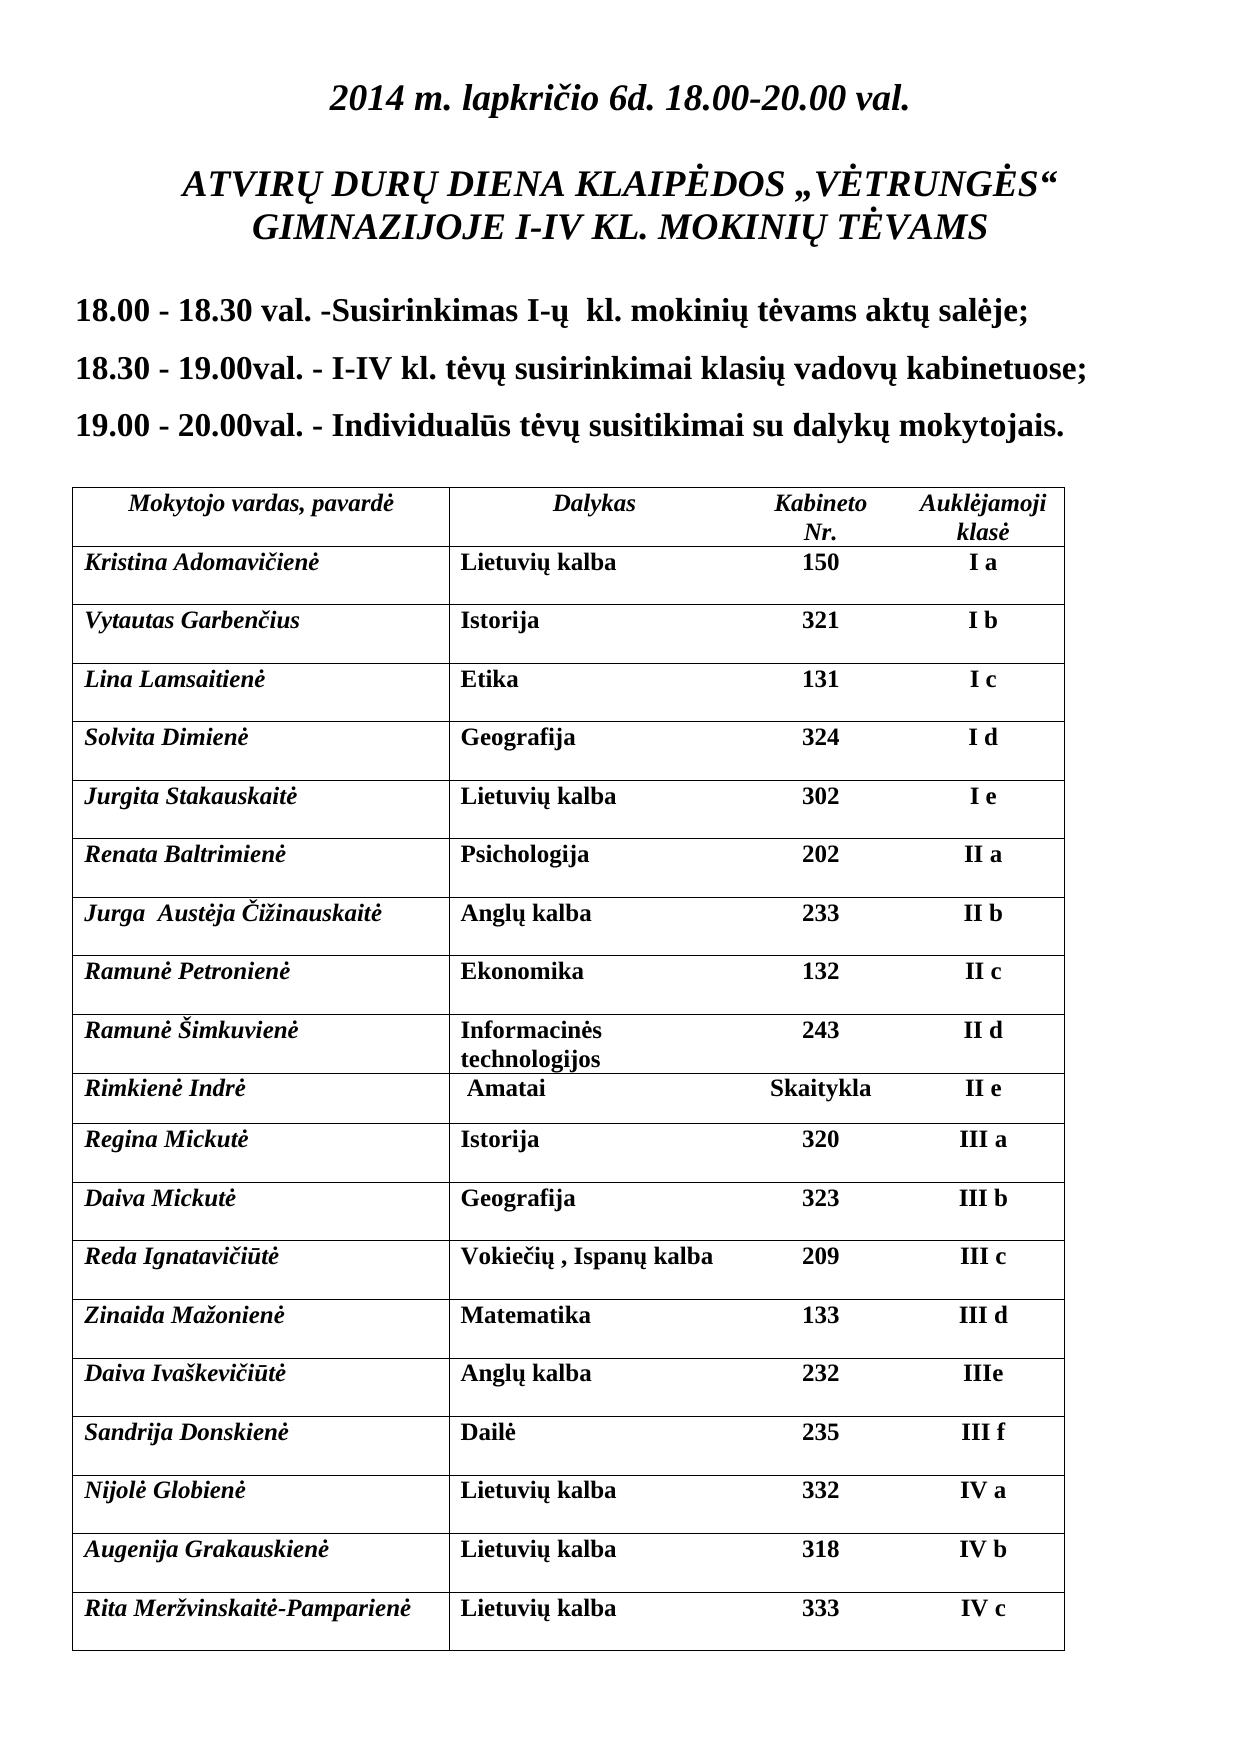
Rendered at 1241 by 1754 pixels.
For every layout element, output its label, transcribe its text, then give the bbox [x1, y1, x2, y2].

table_cell III d [902, 1300, 1064, 1357]
table_cell 243 [739, 1015, 902, 1072]
table_cell 233 [739, 898, 902, 955]
table_cell II d [902, 1015, 1064, 1072]
table_cell I b [902, 605, 1064, 663]
table_cell Amatai [450, 1074, 739, 1123]
table_cell 202 [739, 839, 902, 897]
table_cell Solvita Dimienė [73, 722, 449, 780]
table_cell Nijolė Globienė [73, 1476, 449, 1533]
table_header Dalykas [450, 488, 739, 546]
table_cell III a [902, 1124, 1064, 1182]
text 2014 m. lapkričio 6d. 18.00-20.00 val. [75, 75, 1165, 118]
table_cell II a [902, 839, 1064, 897]
text 18.00 - 18.30 val. -Susirinkimas I-ų kl. mokinių tėvams aktų salėje; [75, 291, 1165, 329]
table_cell III f [902, 1417, 1064, 1474]
table_cell IIIe [902, 1359, 1064, 1416]
table_cell Ramunė Šimkuvienė [73, 1015, 449, 1072]
table_cell Augenija Grakauskienė [73, 1534, 449, 1592]
table_cell I e [902, 781, 1064, 838]
table_cell Istorija [450, 1124, 739, 1182]
table_cell Vytautas Garbenčius [73, 605, 449, 663]
table_cell Regina Mickutė [73, 1124, 449, 1182]
table_cell I d [902, 722, 1064, 780]
table_cell Zinaida Mažonienė [73, 1300, 449, 1357]
table_cell Skaitykla [739, 1074, 902, 1123]
table_cell Jurga Austėja Čižinauskaitė [73, 898, 449, 955]
table_cell Psichologija [450, 839, 739, 897]
table_cell 209 [739, 1241, 902, 1299]
text 18.30 - 19.00val. - I-IV kl. tėvų susirinkimai klasių vadovų kabinetuose; [75, 348, 1165, 386]
table_cell 302 [739, 781, 902, 838]
table_cell Kristina Adomavičienė [73, 547, 449, 604]
table_header Mokytojo vardas, pavardė [73, 488, 449, 546]
table_cell Renata Baltrimienė [73, 839, 449, 897]
table_cell II b [902, 898, 1064, 955]
table_cell Lietuvių kalba [450, 1476, 739, 1533]
table_cell Vokiečių , Ispanų kalba [450, 1241, 739, 1299]
table_cell Ekonomika [450, 956, 739, 1014]
table_cell 133 [739, 1300, 902, 1357]
table_cell III b [902, 1183, 1064, 1240]
table_cell Geografija [450, 1183, 739, 1240]
table_cell 235 [739, 1417, 902, 1474]
table_cell 332 [739, 1476, 902, 1533]
table_cell 132 [739, 956, 902, 1014]
table_cell I a [902, 547, 1064, 604]
table_cell Reda Ignatavičiūtė [73, 1241, 449, 1299]
table_cell Daiva Ivaškevičiūtė [73, 1359, 449, 1416]
table_cell Lietuvių kalba [450, 1534, 739, 1592]
table_cell 324 [739, 722, 902, 780]
table_cell IV b [902, 1534, 1064, 1592]
table_cell Istorija [450, 605, 739, 663]
table_cell Ramunė Petronienė [73, 956, 449, 1014]
table_cell Lina Lamsaitienė [73, 664, 449, 721]
table_cell Anglų kalba [450, 898, 739, 955]
table_cell Anglų kalba [450, 1359, 739, 1416]
table_header Auklėjamoji klasė [902, 488, 1064, 546]
table_cell Daiva Mickutė [73, 1183, 449, 1240]
table_cell Rita Meržvinskaitė-Pamparienė [73, 1593, 449, 1650]
table_cell 318 [739, 1534, 902, 1592]
table_cell Lietuvių kalba [450, 547, 739, 604]
text ATVIRŲ DURŲ DIENA KLAIPĖDOS „VĖTRUNGĖS“ GIMNAZIJOJE I-IV KL. MOKINIŲ TĖVAMS [75, 161, 1165, 247]
table_cell III c [902, 1241, 1064, 1299]
table_cell II c [902, 956, 1064, 1014]
table_cell Informacinės technologijos [450, 1015, 739, 1072]
table_cell IV a [902, 1476, 1064, 1533]
table_cell Lietuvių kalba [450, 1593, 739, 1650]
table_cell 333 [739, 1593, 902, 1650]
table_cell 320 [739, 1124, 902, 1182]
table_header Kabineto Nr. [739, 488, 902, 546]
table_cell II e [902, 1074, 1064, 1123]
table_cell Geografija [450, 722, 739, 780]
table_cell Dailė [450, 1417, 739, 1474]
table_cell Sandrija Donskienė [73, 1417, 449, 1474]
table_cell IV c [902, 1593, 1064, 1650]
table_cell 150 [739, 547, 902, 604]
table_cell Etika [450, 664, 739, 721]
table_cell I c [902, 664, 1064, 721]
table_cell 232 [739, 1359, 902, 1416]
table_cell 321 [739, 605, 902, 663]
table_cell Rimkienė Indrė [73, 1074, 449, 1123]
table_cell 131 [739, 664, 902, 721]
table_cell 323 [739, 1183, 902, 1240]
text 19.00 - 20.00val. - Individualūs tėvų susitikimai su dalykų mokytojais. [75, 406, 1165, 444]
table_cell Matematika [450, 1300, 739, 1357]
table_cell Lietuvių kalba [450, 781, 739, 838]
table_cell Jurgita Stakauskaitė [73, 781, 449, 838]
